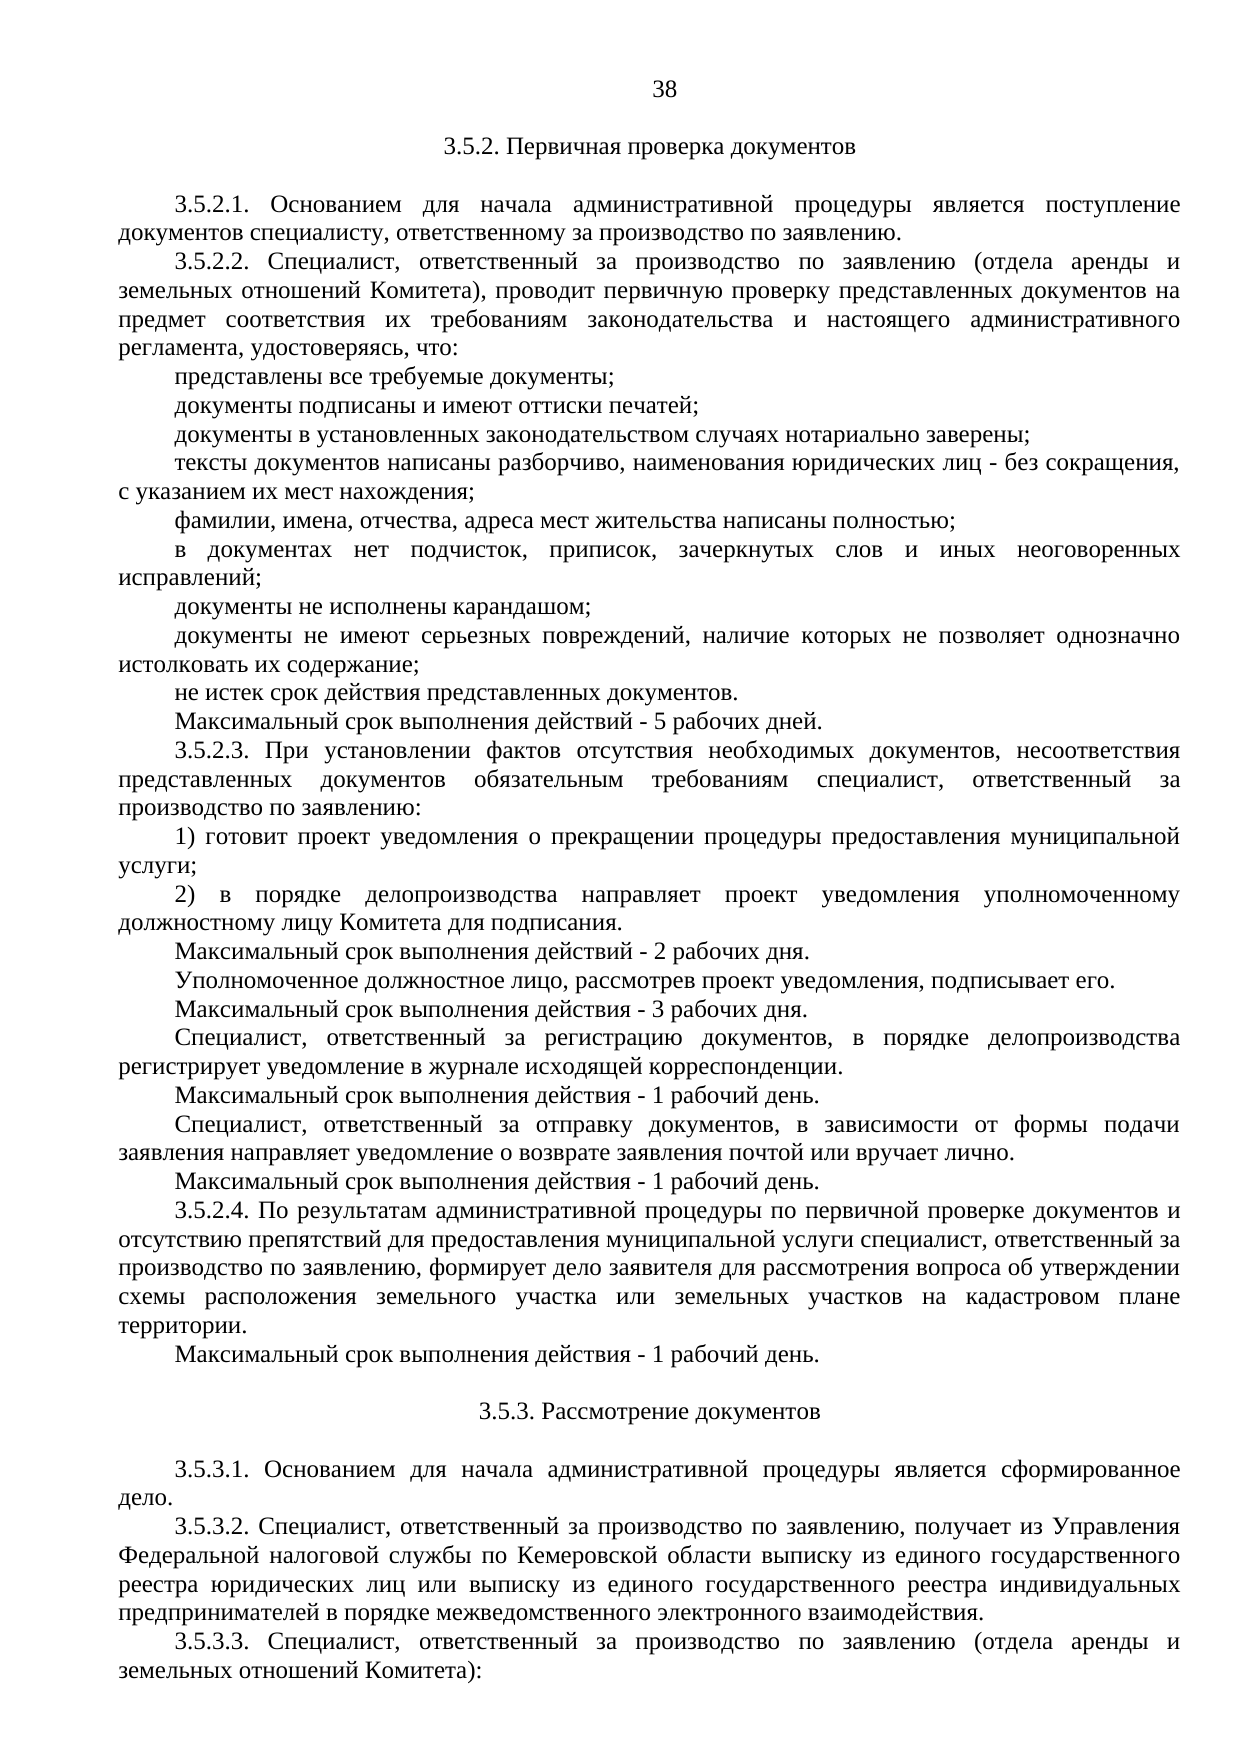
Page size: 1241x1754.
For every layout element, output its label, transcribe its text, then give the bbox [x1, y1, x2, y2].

text 3.5.3.3. Специалист, ответственный за производство по заявлению (отдела аренды и земельных отношений Комитета): [118, 1626, 1181, 1684]
text Максимальный срок выполнения действий - 2 рабочих дня. [118, 936, 1181, 965]
text представлены все требуемые документы; [118, 361, 1181, 390]
text фамилии, имена, отчества, адреса мест жительства написаны полностью; [118, 505, 1181, 534]
text 3.5.2.4. По результатам административной процедуры по первичной проверке документов и отсутствию препятствий для предоставления муниципальной услуги специалист, ответственный за производство по заявлению, формирует дело заявителя для рассмотрения вопроса об утверждении схемы расположения земельного участка или земельных участков на кадастровом плане территории. [118, 1195, 1181, 1339]
text Максимальный срок выполнения действия - 3 рабочих дня. [118, 994, 1181, 1022]
text Максимальный срок выполнения действия - 1 рабочий день. [118, 1166, 1181, 1195]
text Максимальный срок выполнения действия - 1 рабочий день. [118, 1339, 1181, 1367]
text в документах нет подчисток, приписок, зачеркнутых слов и иных неоговоренных исправлений; [118, 534, 1181, 591]
text 3.5.3. Рассмотрение документов [118, 1396, 1181, 1425]
text Уполномоченное должностное лицо, рассмотрев проект уведомления, подписывает его. [118, 965, 1181, 994]
text 3.5.2.1. Основанием для начала административной процедуры является поступление документов специалисту, ответственному за производство по заявлению. [118, 189, 1181, 246]
text документы не имеют серьезных повреждений, наличие которых не позволяет однозначно истолковать их содержание; [118, 620, 1181, 677]
text 3.5.3.2. Специалист, ответственный за производство по заявлению, получает из Управления Федеральной налоговой службы по Кемеровской области выписку из единого государственного реестра юридических лиц или выписку из единого государственного реестра индивидуальных предпринимателей в порядке межведомственного электронного взаимодействия. [118, 1511, 1181, 1626]
text Специалист, ответственный за регистрацию документов, в порядке делопроизводства регистрирует уведомление в журнале исходящей корреспонденции. [118, 1022, 1181, 1080]
text 3.5.2. Первичная проверка документов [118, 131, 1181, 160]
text тексты документов написаны разборчиво, наименования юридических лиц - без сокращения, с указанием их мест нахождения; [118, 447, 1181, 505]
text Максимальный срок выполнения действия - 1 рабочий день. [118, 1080, 1181, 1109]
text не истек срок действия представленных документов. [118, 677, 1181, 706]
text Специалист, ответственный за отправку документов, в зависимости от формы подачи заявления направляет уведомление о возврате заявления почтой или вручает лично. [118, 1109, 1181, 1166]
text 2) в порядке делопроизводства направляет проект уведомления уполномоченному должностному лицу Комитета для подписания. [118, 879, 1181, 936]
text 3.5.3.1. Основанием для начала административной процедуры является сформированное дело. [118, 1454, 1181, 1511]
text документы подписаны и имеют оттиски печатей; [118, 390, 1181, 419]
text 1) готовит проект уведомления о прекращении процедуры предоставления муниципальной услуги; [118, 821, 1181, 879]
text Максимальный срок выполнения действий - 5 рабочих дней. [118, 706, 1181, 735]
text документы не исполнены карандашом; [118, 591, 1181, 620]
text 3.5.2.2. Специалист, ответственный за производство по заявлению (отдела аренды и земельных отношений Комитета), проводит первичную проверку представленных документов на предмет соответствия их требованиям законодательства и настоящего административного регламента, удостоверяясь, что: [118, 246, 1181, 361]
text 3.5.2.3. При установлении фактов отсутствия необходимых документов, несоответствия представленных документов обязательным требованиям специалист, ответственный за производство по заявлению: [118, 735, 1181, 821]
text документы в установленных законодательством случаях нотариально заверены; [118, 419, 1181, 447]
